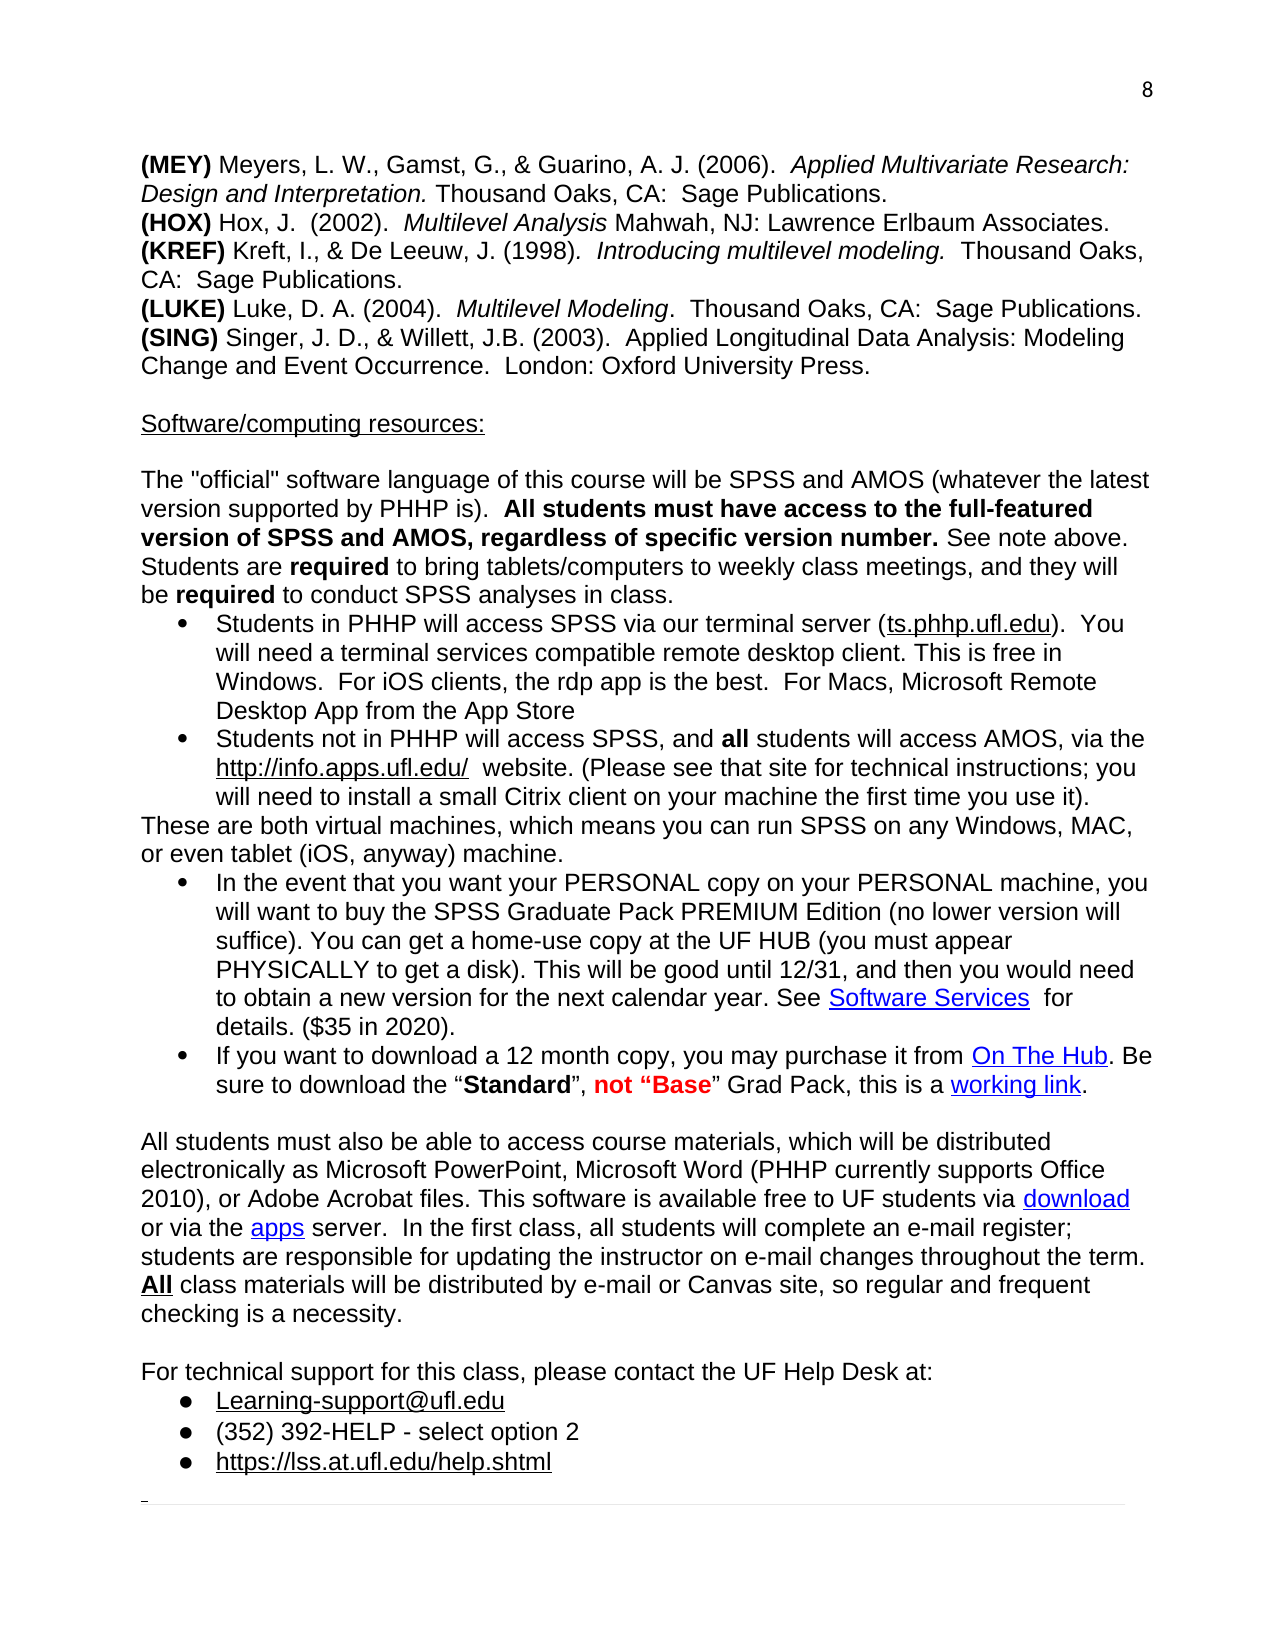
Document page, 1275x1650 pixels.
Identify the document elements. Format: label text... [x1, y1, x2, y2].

text The "official" software language of this course will be SPSS and AMOS (whatever the latest version supported by PHHP is). All students must have access to the full-featured version of SPSS and AMOS, regardless of specific version number. See note above. Students are required to bring tablets/computers to weekly class meetings, and they will be required to conduct SPSS analyses in class. [141, 466, 1153, 609]
list Students not in PHHP will access SPSS, and all students will access AMOS, via the http://info.apps.ufl.edu/ website. (Please see that site for technical instructions; you will need to install a small Citrix client on your machine the first time you use it). [178, 724, 1153, 811]
list https://lss.at.ufl.edu/help.shtml [178, 1446, 1153, 1477]
text All students must also be able to access course materials, which will be distributed electronically as Microsoft PowerPoint, Microsoft Word (PHHP currently supports Office 2010), or Adobe Acrobat files. This software is available free to UF students via download or via the apps server. In the first class, all students will complete an e-mail register; students are responsible for updating the instructor on e-mail changes throughout the term. All class materials will be distributed by e-mail or Canvas site, so regular and frequent checking is a necessity. [141, 1126, 1153, 1328]
list Students in PHHP will access SPSS via our terminal server (ts.phhp.ufl.edu). You will need a terminal services compatible remote desktop client. This is free in Windows. For iOS clients, the rdp app is the best. For Macs, Microsoft Remote Desktop App from the App Store [178, 609, 1153, 724]
text For technical support for this class, please contact the UF Help Desk at: [141, 1356, 1153, 1385]
list In the event that you want your PERSONAL copy on your PERSONAL machine, you will want to buy the SPSS Graduate Pack PREMIUM Edition (no lower version will suffice). You can get a home-use copy at the UF HUB (you must appear PHYSICALLY to get a disk). This will be good until 12/31, and then you would need to obtain a new version for the next calendar year. See Software Services for details. ($35 in 2020). [178, 868, 1153, 1041]
text (MEY) Meyers, L. W., Gamst, G., & Guarino, A. J. (2006). Applied Multivariate Research: Design and Interpretation. : Sage Publications. [141, 150, 1153, 207]
text (SING) Singer, J. D., & Willett, J.B. (2003). Applied Longitudinal Data Analysis: Modeling Change and Event Occurrence. : Press. [141, 322, 1153, 380]
list (352) 392-HELP - select option 2 [178, 1416, 1153, 1446]
text (LUKE) Luke, D. A. (2004). Multilevel Modeling. : Sage Publications. [141, 294, 1153, 322]
text (HOX) Hox, J. (2002). Multilevel Analysis , : Erlbaum Associates. [141, 207, 1153, 236]
subtitle Software/computing resources: [141, 409, 1153, 437]
text These are both virtual machines, which means you can run SPSS on any Windows, MAC, or even tablet (iOS, anyway) machine. [141, 811, 1153, 868]
text (KREF) Kreft, I., & De Leeuw, J. (1998). Introducing multilevel modeling. : Sage Publications. [141, 236, 1153, 294]
list If you want to download a 12 month copy, you may purchase it from On The Hub. Be sure to download the “Standard”, not “Base” Grad Pack, this is a working link. [178, 1041, 1153, 1098]
list Learning-support@ufl.edu [178, 1385, 1153, 1416]
